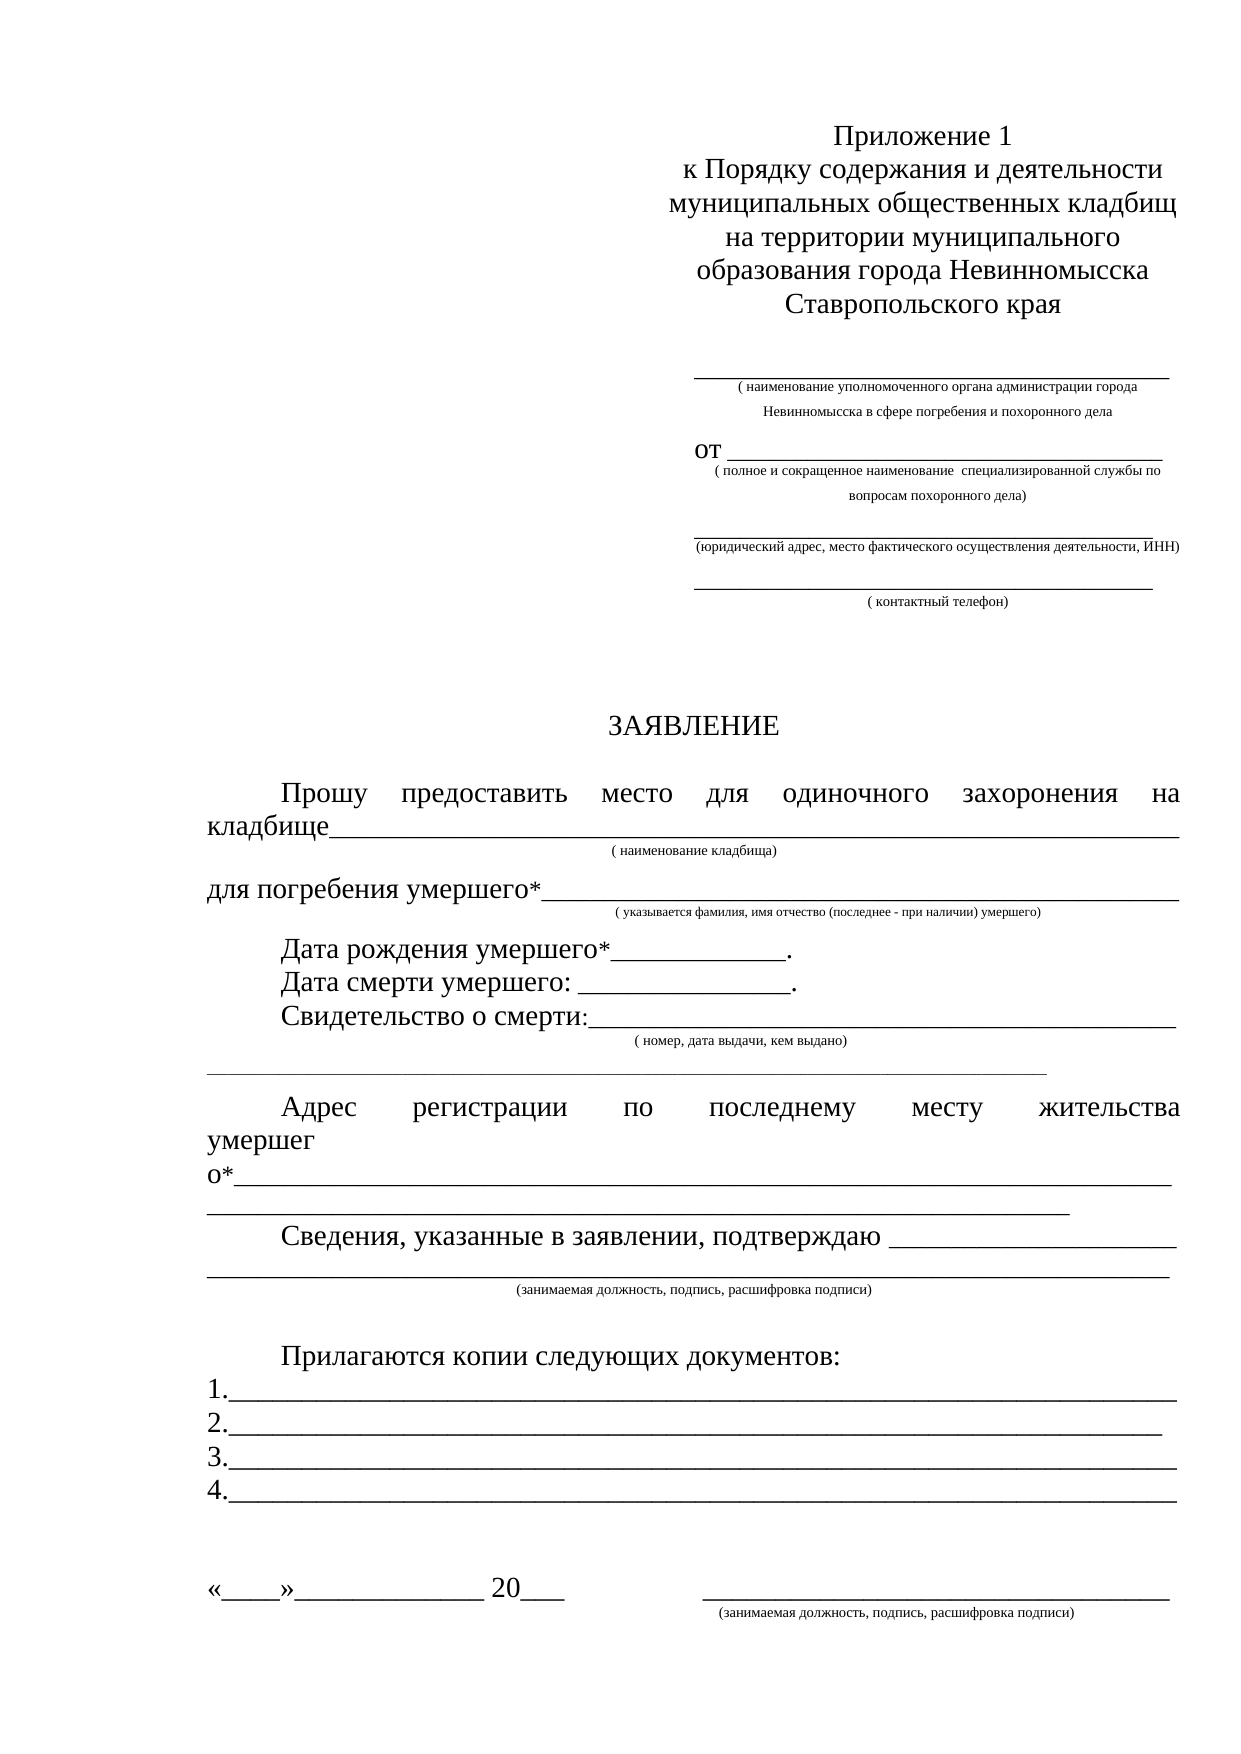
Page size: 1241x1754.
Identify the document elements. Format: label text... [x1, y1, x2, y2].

text Сведения, указанные в заявлении, подтверждаю _______________________ [207, 1218, 1181, 1252]
text ________________________________________ [694, 515, 1181, 542]
text 4._________________________________________________________________ [207, 1472, 1181, 1506]
text ( контактный телефон) [694, 593, 1181, 622]
text ______________________________________ [694, 353, 1181, 382]
text к Порядку содержания и деятельности муниципальных общественных кладбищ на территории муниципального образования города Невинномысска Ставропольского края [664, 152, 1181, 319]
text Приложение 1 [664, 118, 1181, 152]
text ____________________________________________________________________________________________________________________ [207, 1060, 1181, 1089]
text Свидетельство о смерти:_______________________________________________ [207, 998, 1181, 1031]
text Прошу предоставить место для одиночного захоронения на кладбище____________________________________________________________________ [207, 775, 1181, 842]
text (занимаемая должность, подпись, расшифровка подписи) [207, 1604, 1181, 1633]
text Адрес регистрации по последнему месту жительства умершего*________________________________________________________________________________________________________________________________________________ [207, 1089, 1181, 1218]
text «____»_____________ 20___ ________________________________ [207, 1570, 1181, 1604]
text ( указывается фамилия, имя отчество (последнее - при наличии) умершего) [207, 904, 1181, 931]
text 3._________________________________________________________________ [207, 1439, 1181, 1472]
text ( полное и сокращенное наименование специализированной службы по вопросам похоронного дела) [694, 465, 1181, 515]
text ________________________________________ [694, 567, 1181, 593]
text _____________________________________________________________________________ [207, 1252, 1181, 1281]
text 2.________________________________________________________________ [207, 1405, 1181, 1439]
text ( номер, дата выдачи, кем выдано) [207, 1031, 1181, 1060]
text ( наименование уполномоченного органа администрации города Невинномысска в сфере погребения и похоронного дела [694, 382, 1181, 432]
text 1._________________________________________________________________ [207, 1372, 1181, 1405]
text для погребения умершего*___________________________________________________ [207, 871, 1181, 904]
text Прилагаются копии следующих документов: [207, 1338, 1181, 1372]
text (занимаемая должность, подпись, расшифровка подписи) [207, 1281, 1181, 1309]
text Дата смерти умершего: _________________. [207, 964, 1181, 998]
text Дата рождения умершего*______________. [207, 931, 1181, 964]
text ЗАЯВЛЕНИЕ [207, 708, 1181, 741]
text от ______________________________________ [694, 432, 1181, 465]
text (юридический адрес, место фактического осуществления деятельности, ИНН) [694, 542, 1181, 567]
text ( наименование кладбища) [207, 842, 1181, 871]
